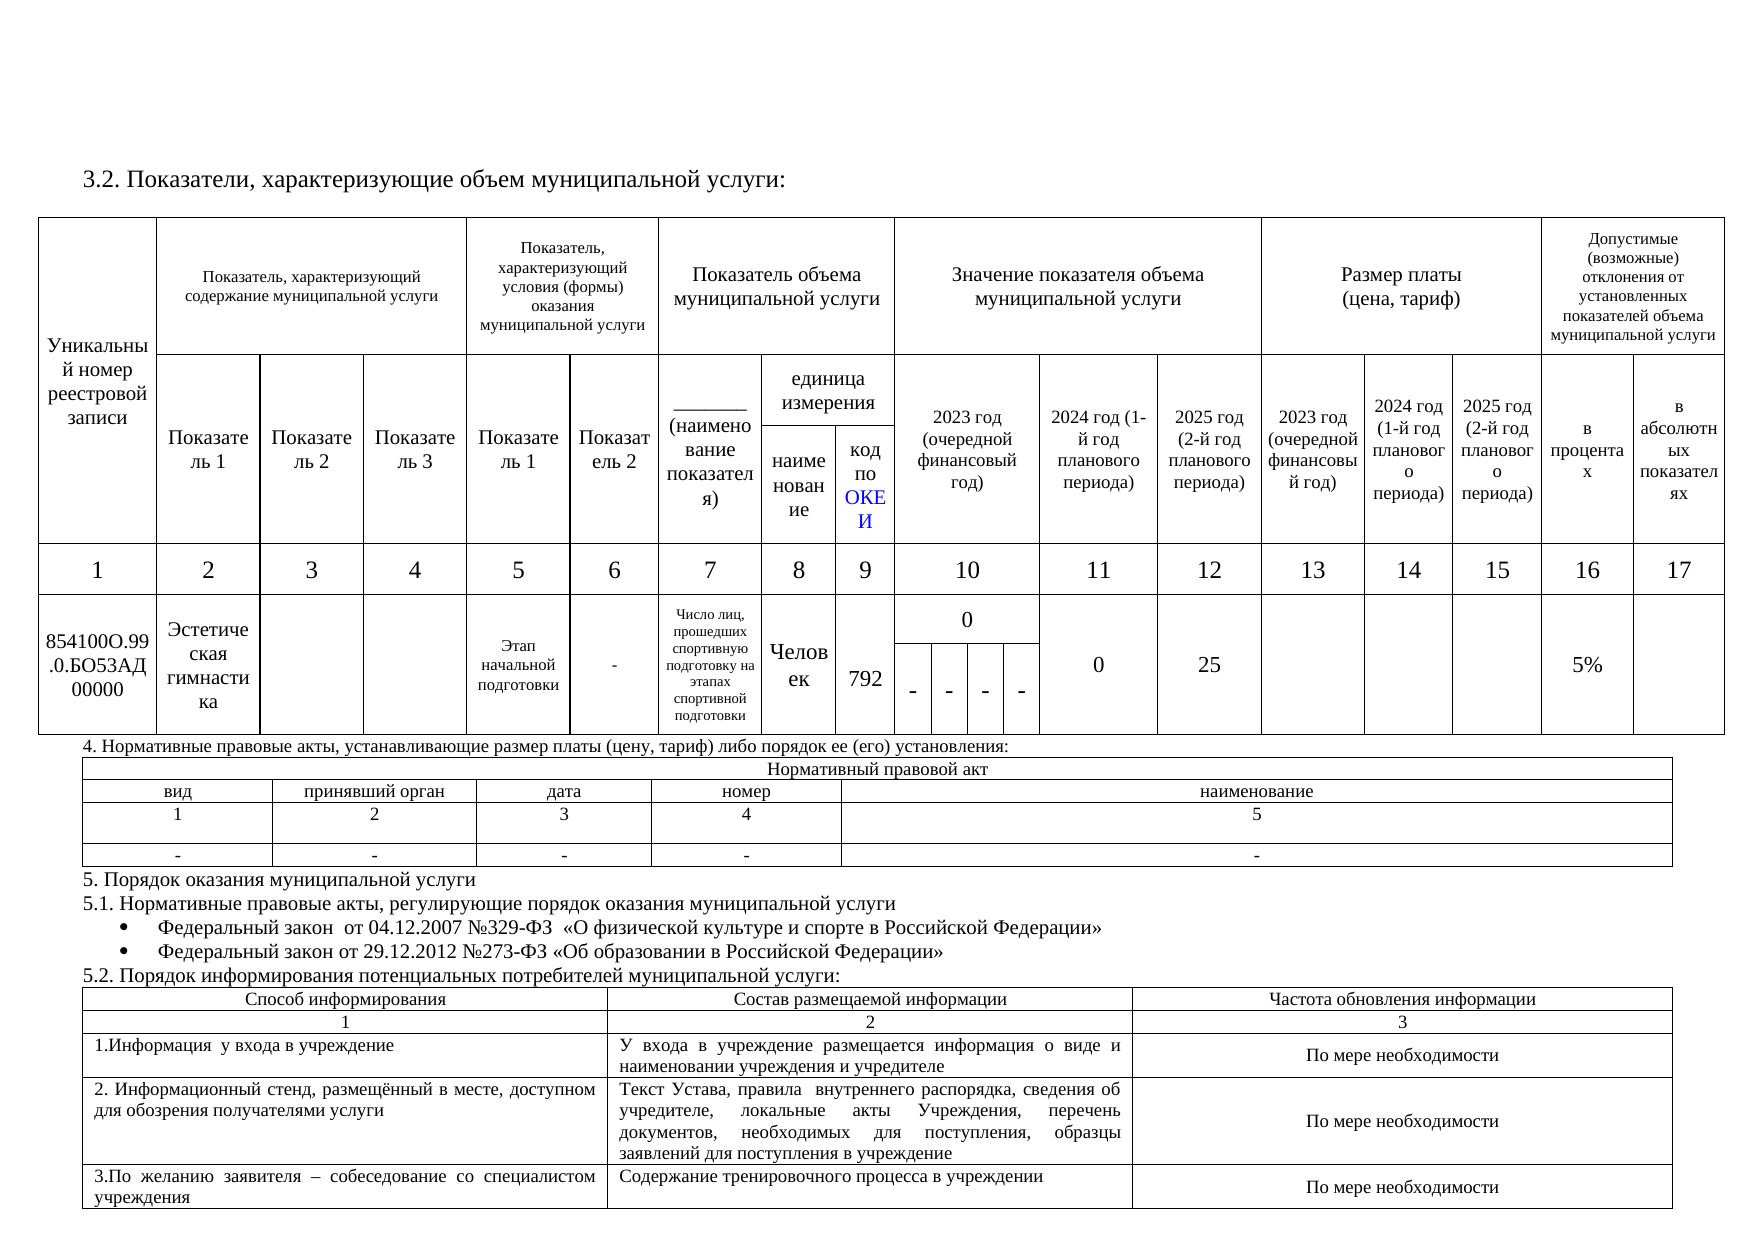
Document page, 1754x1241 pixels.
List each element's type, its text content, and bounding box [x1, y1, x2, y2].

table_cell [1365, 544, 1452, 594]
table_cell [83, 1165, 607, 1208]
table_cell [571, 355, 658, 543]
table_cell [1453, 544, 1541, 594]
text 5.2. Порядок информирования потенциальных потребителей муниципальной услуги: [83, 963, 1698, 987]
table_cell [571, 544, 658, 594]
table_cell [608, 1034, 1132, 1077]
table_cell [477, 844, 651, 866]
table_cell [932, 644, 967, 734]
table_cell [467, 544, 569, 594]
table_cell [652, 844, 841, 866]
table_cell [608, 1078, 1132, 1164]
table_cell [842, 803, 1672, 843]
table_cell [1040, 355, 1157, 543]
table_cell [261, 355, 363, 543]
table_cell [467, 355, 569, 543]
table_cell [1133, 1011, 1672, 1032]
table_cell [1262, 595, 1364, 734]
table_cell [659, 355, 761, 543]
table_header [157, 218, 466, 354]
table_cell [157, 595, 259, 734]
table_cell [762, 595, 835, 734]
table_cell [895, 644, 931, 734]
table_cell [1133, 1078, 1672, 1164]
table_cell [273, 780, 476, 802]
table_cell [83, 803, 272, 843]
text 3.2. Показатели, характеризующие объем муниципальной услуги: [83, 164, 1698, 193]
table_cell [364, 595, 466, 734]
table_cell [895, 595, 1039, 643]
text 5. Порядок оказания муниципальной услуги [83, 867, 1698, 891]
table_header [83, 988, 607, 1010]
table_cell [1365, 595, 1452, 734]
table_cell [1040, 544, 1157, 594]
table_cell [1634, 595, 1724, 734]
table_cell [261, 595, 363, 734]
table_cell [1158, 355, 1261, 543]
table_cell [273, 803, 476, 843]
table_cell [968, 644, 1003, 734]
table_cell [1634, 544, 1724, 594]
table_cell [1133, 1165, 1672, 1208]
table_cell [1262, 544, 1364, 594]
text 5.1. Нормативные правовые акты, регулирующие порядок оказания муниципальной услуги [83, 891, 1698, 915]
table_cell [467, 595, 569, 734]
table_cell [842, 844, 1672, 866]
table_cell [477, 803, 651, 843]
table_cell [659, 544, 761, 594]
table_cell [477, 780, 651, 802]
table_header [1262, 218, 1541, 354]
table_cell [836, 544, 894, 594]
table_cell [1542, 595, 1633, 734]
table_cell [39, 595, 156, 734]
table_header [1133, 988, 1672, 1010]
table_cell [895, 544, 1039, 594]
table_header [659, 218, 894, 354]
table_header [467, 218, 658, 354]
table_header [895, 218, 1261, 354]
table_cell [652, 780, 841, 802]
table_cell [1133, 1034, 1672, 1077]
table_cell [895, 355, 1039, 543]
list Федеральный закон от 29.12.2012 №273-ФЗ «Об образовании в Российской Федерации» [120, 939, 1698, 963]
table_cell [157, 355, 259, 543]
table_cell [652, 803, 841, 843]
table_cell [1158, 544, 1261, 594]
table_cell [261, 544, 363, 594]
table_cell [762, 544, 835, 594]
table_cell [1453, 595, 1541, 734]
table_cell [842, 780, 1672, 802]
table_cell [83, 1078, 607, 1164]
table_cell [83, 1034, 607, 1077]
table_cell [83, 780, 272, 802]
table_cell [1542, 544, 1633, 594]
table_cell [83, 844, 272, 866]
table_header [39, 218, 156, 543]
text 4. Нормативные правовые акты, устанавливающие размер платы (цену, тариф) либо порядок ее (его) установления: [83, 735, 1698, 757]
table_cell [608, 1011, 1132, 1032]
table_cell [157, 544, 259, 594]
list Федеральный закон от 04.12.2007 №329-ФЗ «О физической культуре и спорте в Российской Федерации» [120, 915, 1698, 939]
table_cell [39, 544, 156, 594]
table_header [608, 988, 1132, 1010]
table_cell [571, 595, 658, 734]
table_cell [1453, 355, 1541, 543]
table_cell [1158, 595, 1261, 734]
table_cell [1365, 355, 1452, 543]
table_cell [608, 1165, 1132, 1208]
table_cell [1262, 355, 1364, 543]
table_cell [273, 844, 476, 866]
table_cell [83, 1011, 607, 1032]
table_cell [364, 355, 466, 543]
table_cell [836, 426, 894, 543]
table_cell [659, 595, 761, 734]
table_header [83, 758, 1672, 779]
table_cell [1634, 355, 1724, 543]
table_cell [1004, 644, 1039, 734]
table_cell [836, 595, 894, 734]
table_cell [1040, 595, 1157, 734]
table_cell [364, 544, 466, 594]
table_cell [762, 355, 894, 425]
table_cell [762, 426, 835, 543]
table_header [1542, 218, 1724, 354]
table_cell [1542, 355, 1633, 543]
